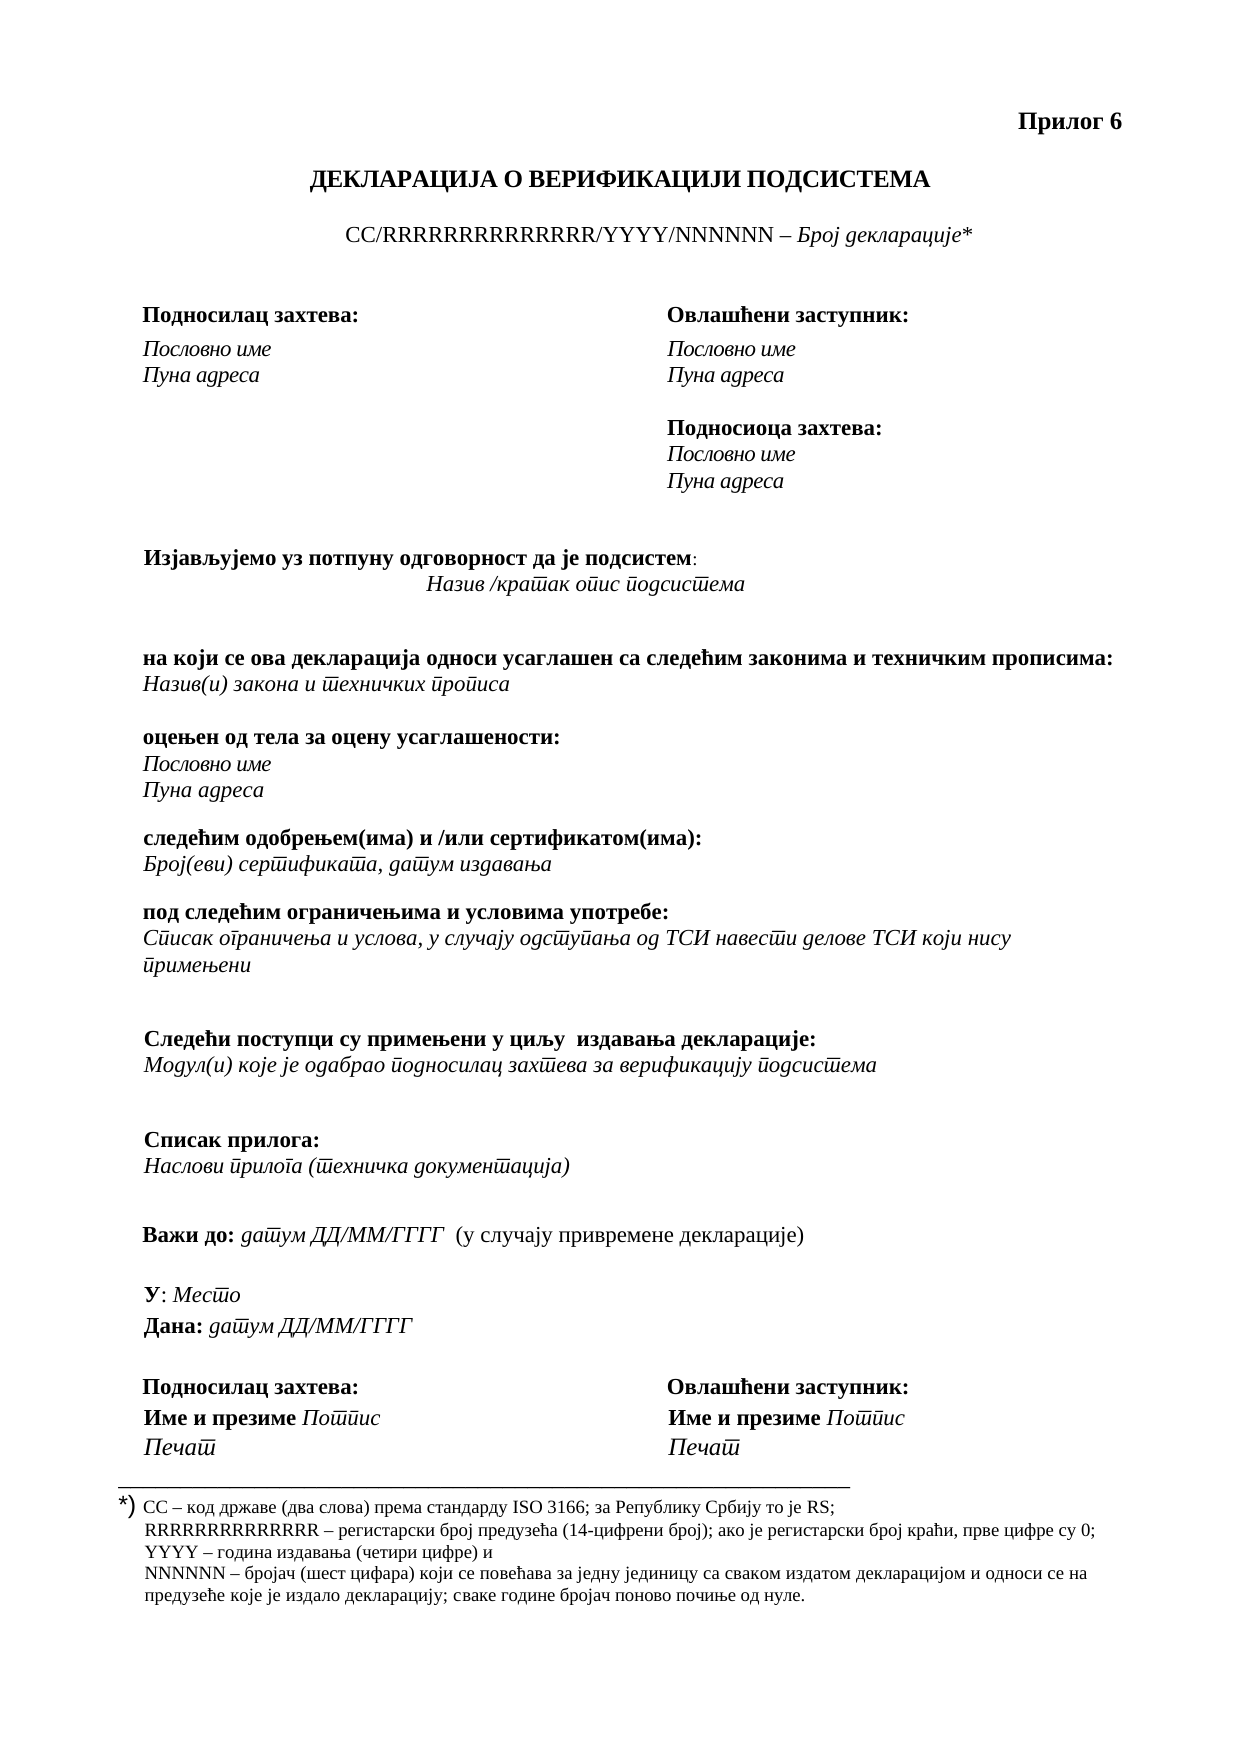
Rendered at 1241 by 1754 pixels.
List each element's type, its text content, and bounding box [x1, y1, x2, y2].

text Подносилац захтева: Овлашћени заступник: [142, 274, 1122, 335]
text Назив(и) закона и техничких прописа [143, 671, 1122, 697]
text следећим одобрењем(има) и /или сертификатом(има): [143, 824, 761, 850]
text Пуна адреса Пуна адреса [143, 361, 1122, 388]
text Број(еви) сертификата, датум издавања [143, 850, 708, 877]
text YYYY – година издавања (четири цифре) и [118, 1541, 1122, 1562]
text У: Место [144, 1278, 1122, 1309]
text CC/RRRRRRRRRRRRRR/YYYY/NNNNNN – Број декларације* [345, 221, 1122, 248]
text Важи до: датум ДД/ММ/ГГГГ (у случају привремене декларације) [142, 1222, 1122, 1248]
text Следећи поступци су примењени у циљу издавања декларације: [144, 1025, 1111, 1051]
text ___________________________________________________________ [118, 1462, 1122, 1490]
text Списак ограничења и услова, у случају одступања од ТСИ навести делове ТСИ који нису примењени [143, 924, 1124, 977]
text Пословно име [667, 441, 956, 467]
text Пословно име [143, 749, 524, 776]
text ДЕКЛАРАЦИЈА О ВЕРИФИКАЦИЈИ ПОДСИСТЕМА [118, 164, 1122, 193]
text Наслови прилога (техничка документација) [144, 1152, 1122, 1178]
text Име и презиме Потпис Име и презиме Потпис [144, 1401, 1122, 1431]
text Назив /кратак опис подсистема [144, 570, 1030, 596]
text *) CC – код државе (два слова) према стандарду ISO 3166; за Републику Србију то је RS; [118, 1490, 1122, 1519]
text оцењен од тела за оцену усаглашености: [143, 723, 586, 749]
text Пословно име Пословно име [143, 335, 1122, 361]
text Подносиоца захтева: [667, 414, 956, 441]
text на који се ова декларација односи усаглашен са следећим законима и техничким прописима: [143, 644, 1122, 671]
text Пуна адреса [667, 467, 846, 493]
text Пуна адреса [143, 776, 662, 802]
text под следећим ограничењима и условима употребе: [143, 898, 702, 924]
text Подносилац захтева: Овлашћени заступник: [142, 1370, 1122, 1401]
text Модул(и) које је одабрао подносилац захтева за верификацију подсистема [144, 1051, 938, 1078]
text Дана: датум ДД/ММ/ГГГГ [144, 1309, 1122, 1339]
text Печат Печат [144, 1431, 1122, 1462]
text Изјављујемо уз потпуну одговорност да је подсистем: [144, 543, 1121, 570]
text Списак прилога: [144, 1126, 1122, 1152]
text Прилог 6 [118, 106, 1122, 135]
text RRRRRRRRRRRRRR – регистарски број предузећа (14-цифрени број); ако је регистарски број краћи, прве цифре су 0; [118, 1519, 1122, 1541]
text NNNNNN – бројач (шест цифара) који се повећава за једну јединицу са сваком издатом декларацијом и односи се на предузеће које је издало декларацију; сваке године бројач поново почиње од нуле. [118, 1562, 1122, 1605]
